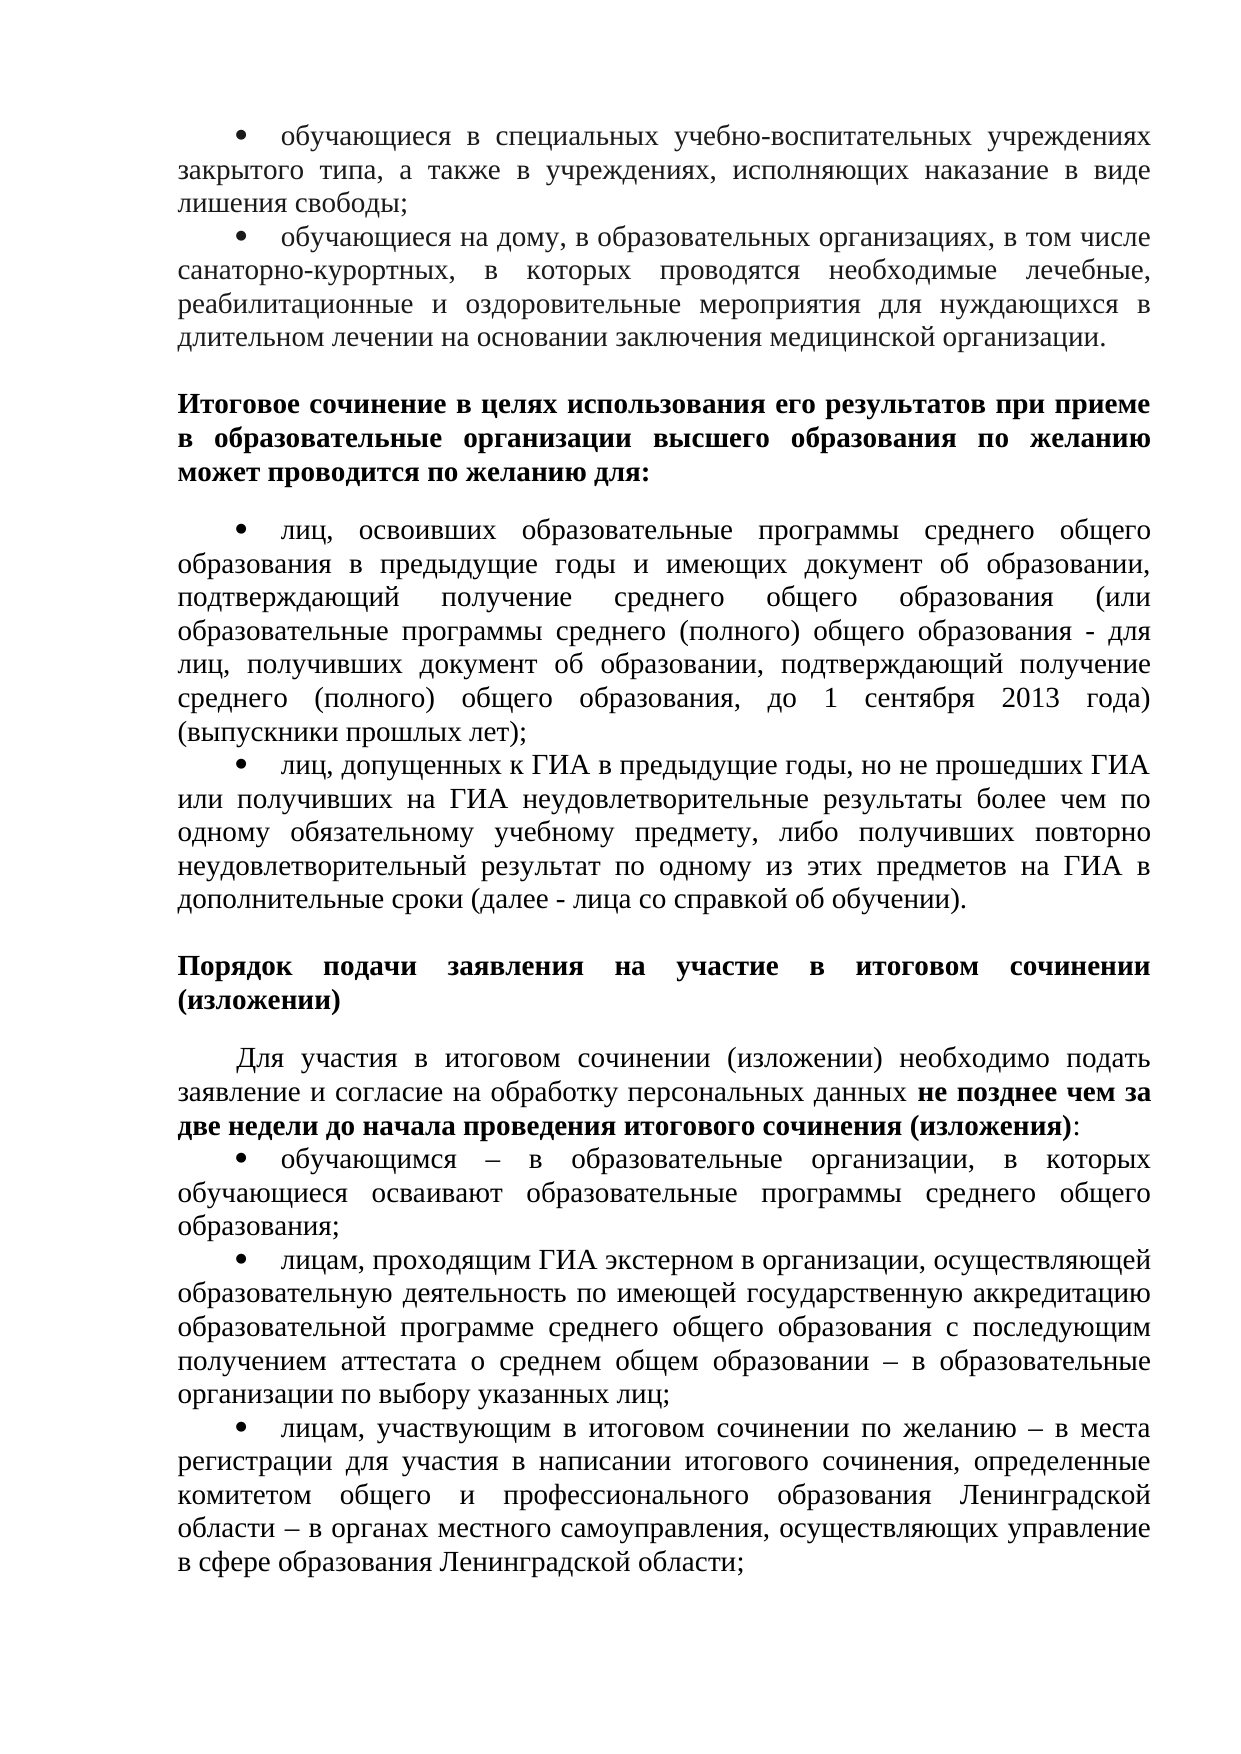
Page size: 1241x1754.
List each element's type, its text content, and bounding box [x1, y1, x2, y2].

list обучающимся – в образовательные организации, в которых обучающиеся осваивают образовательные программы среднего общего образования; [177, 1141, 1152, 1242]
text Итоговое сочинение в целях использования его результатов при приеме в образовательные организации высшего образования по желанию может проводится по желанию для: [177, 387, 1152, 487]
list обучающиеся на дому, в образовательных организациях, в том числе санаторно-курортных, в которых проводятся необходимые лечебные, реабилитационные и оздоровительные мероприятия для нуждающихся в длительном лечении на основании заключения медицинской организации. [177, 219, 1152, 353]
list лиц, освоивших образовательные программы среднего общего образования в предыдущие годы и имеющих документ об образовании, подтверждающий получение среднего общего образования (или образовательные программы среднего (полного) общего образования - для лиц, получивших документ об образовании, подтверждающий получение среднего (полного) общего образования, до 1 сентября 2013 года) (выпускники прошлых лет); [177, 512, 1152, 747]
text Для участия в итоговом сочинении (изложении) необходимо подать заявление и согласие на обработку персональных данных не позднее чем за две недели до начала проведения итогового сочинения (изложения): [177, 1041, 1152, 1141]
list лицам, проходящим ГИА экстерном в организации, осуществляющей образовательную деятельность по имеющей государственную аккредитацию образовательной программе среднего общего образования с последующим получением аттестата о среднем общем образовании – в образовательные организации по выбору указанных лиц; [177, 1242, 1152, 1410]
list лицам, участвующим в итоговом сочинении по желанию – в места регистрации для участия в написании итогового сочинения, определенные комитетом общего и профессионального образования Ленинградской области – в органах местного самоуправления, осуществляющих управление в сфере образования Ленинградской области; [177, 1410, 1152, 1578]
list лиц, допущенных к ГИА в предыдущие годы, но не прошедших ГИА или получивших на ГИА неудовлетворительные результаты более чем по одному обязательному учебному предмету, либо получивших повторно неудовлетворительный результат по одному из этих предметов на ГИА в дополнительные сроки (далее - лица со справкой об обучении). [177, 747, 1152, 915]
list обучающиеся в специальных учебно-воспитательных учреждениях закрытого типа, а также в учреждениях, исполняющих наказание в виде лишения свободы; [177, 118, 1152, 219]
text Порядок подачи заявления на участие в итоговом сочинении (изложении) [177, 948, 1152, 1016]
